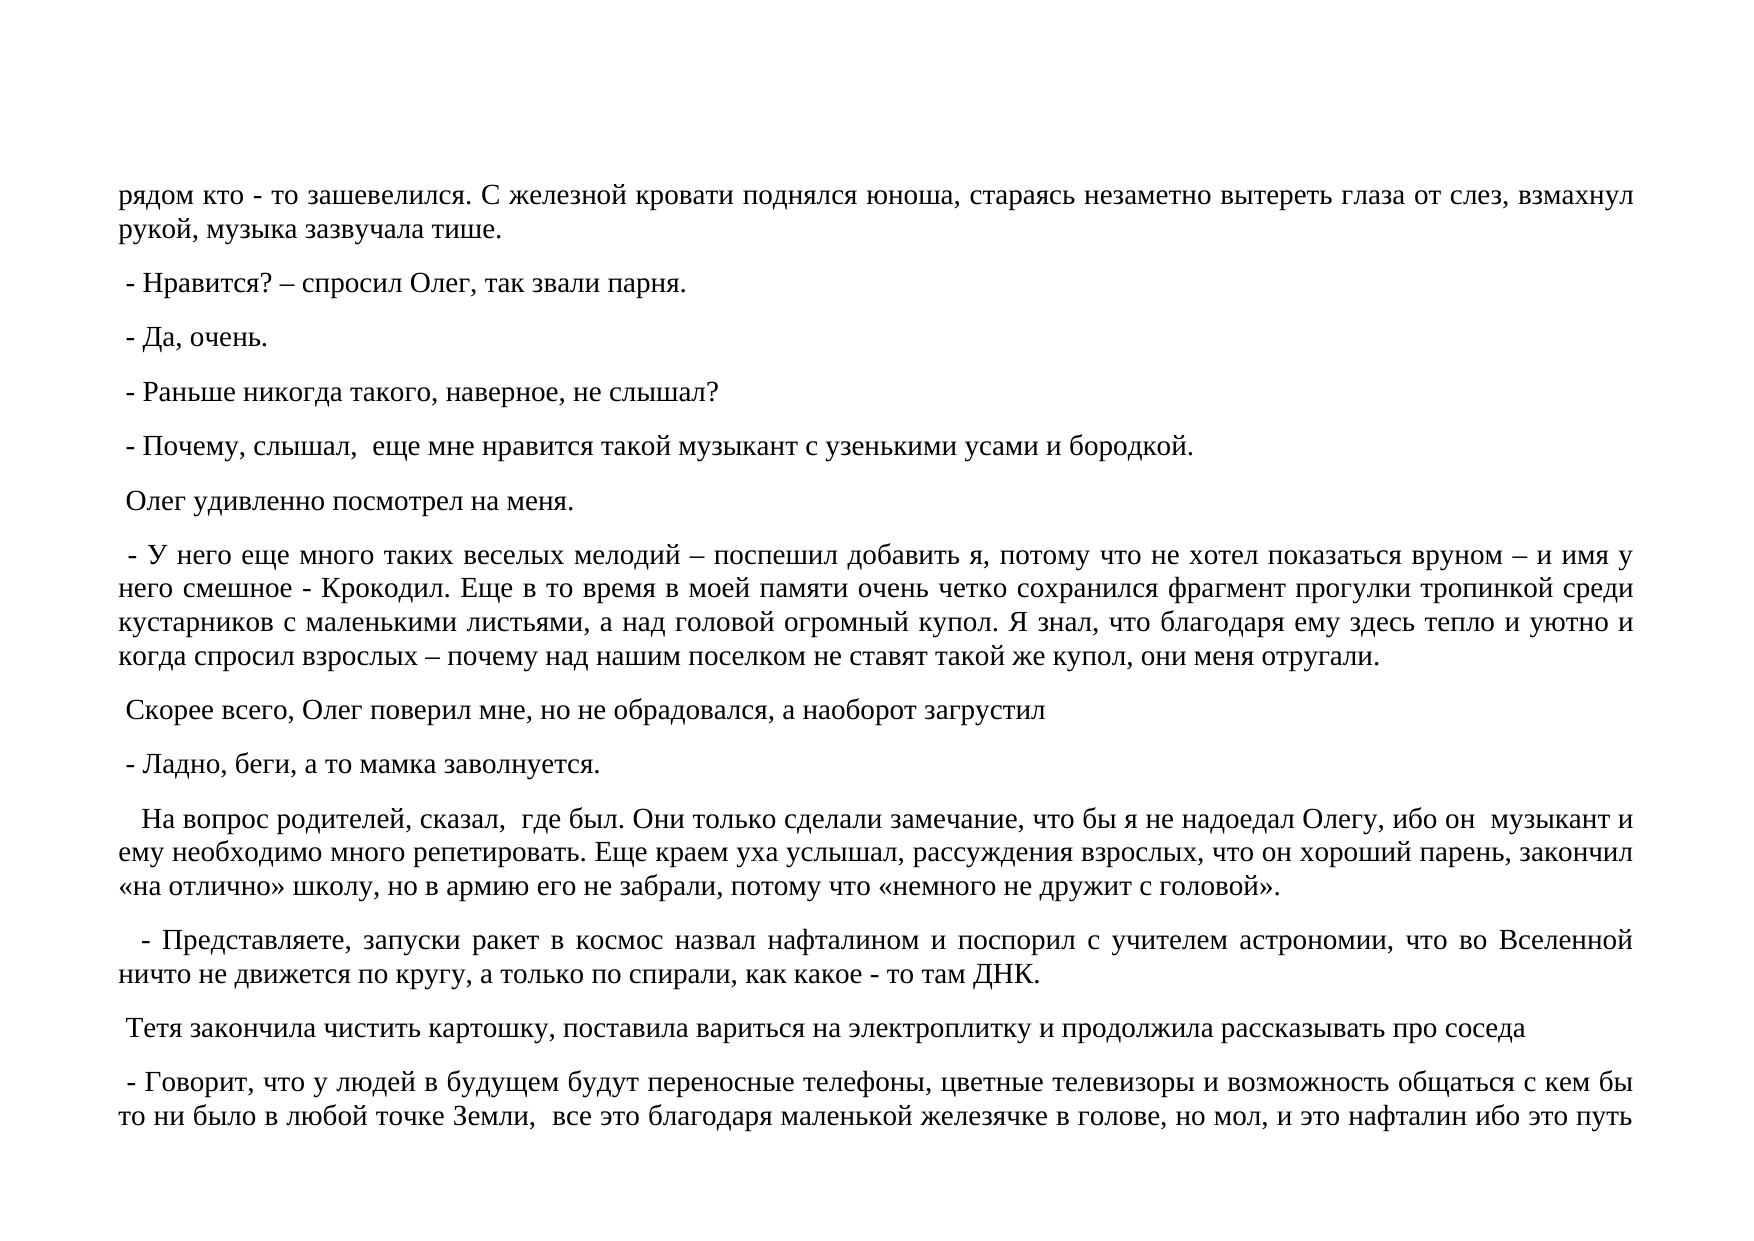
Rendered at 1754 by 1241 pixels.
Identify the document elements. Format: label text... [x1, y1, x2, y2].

text - Ладно, беги, а то мамка заволнуется. [118, 746, 1636, 780]
text - Нравится? – спросил Олег, так звали парня. [118, 265, 1636, 299]
text - Почему, слышал, еще мне нравится такой музыкант с узенькими усами и бородкой. [118, 428, 1636, 462]
text - Представляете, запуски ракет в космос назвал нафталином и поспорил с учителем астрономии, что во Вселенной ничто не движется по кругу, а только по спирали, как какое - то там ДНК. [118, 922, 1636, 989]
text Олег удивленно посмотрел на меня. [118, 483, 1636, 516]
text - Раньше никогда такого, наверное, не слышал? [118, 374, 1636, 407]
text - У него еще много таких веселых мелодий – поспешил добавить я, потому что не хотел показаться вруном – и имя у него смешное - Крокодил. Еще в то время в моей памяти очень четко сохранился фрагмент прогулки тропинкой среди кустарников с маленькими листьями, а над головой огромный купол. Я знал, что благодаря ему здесь тепло и уютно и когда спросил взрослых – почему над нашим поселком не ставят такой же купол, они меня отругали. [118, 537, 1636, 671]
text Скорее всего, Олег поверил мне, но не обрадовался, а наоборот загрустил [118, 692, 1636, 726]
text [118, 1064, 1636, 1132]
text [118, 177, 1636, 244]
text - Да, очень. [118, 319, 1636, 353]
text Тетя закончила чистить картошку, поставила вариться на электроплитку и продолжила рассказывать про соседа [118, 1010, 1636, 1044]
text На вопрос родителей, сказал, где был. Они только сделали замечание, что бы я не надоедал Олегу, ибо он музыкант и ему необходимо много репетировать. Еще краем уха услышал, рассуждения взрослых, что он хороший парень, закончил «на отлично» школу, но в армию его не забрали, потому что «немного не дружит с головой». [118, 801, 1636, 901]
